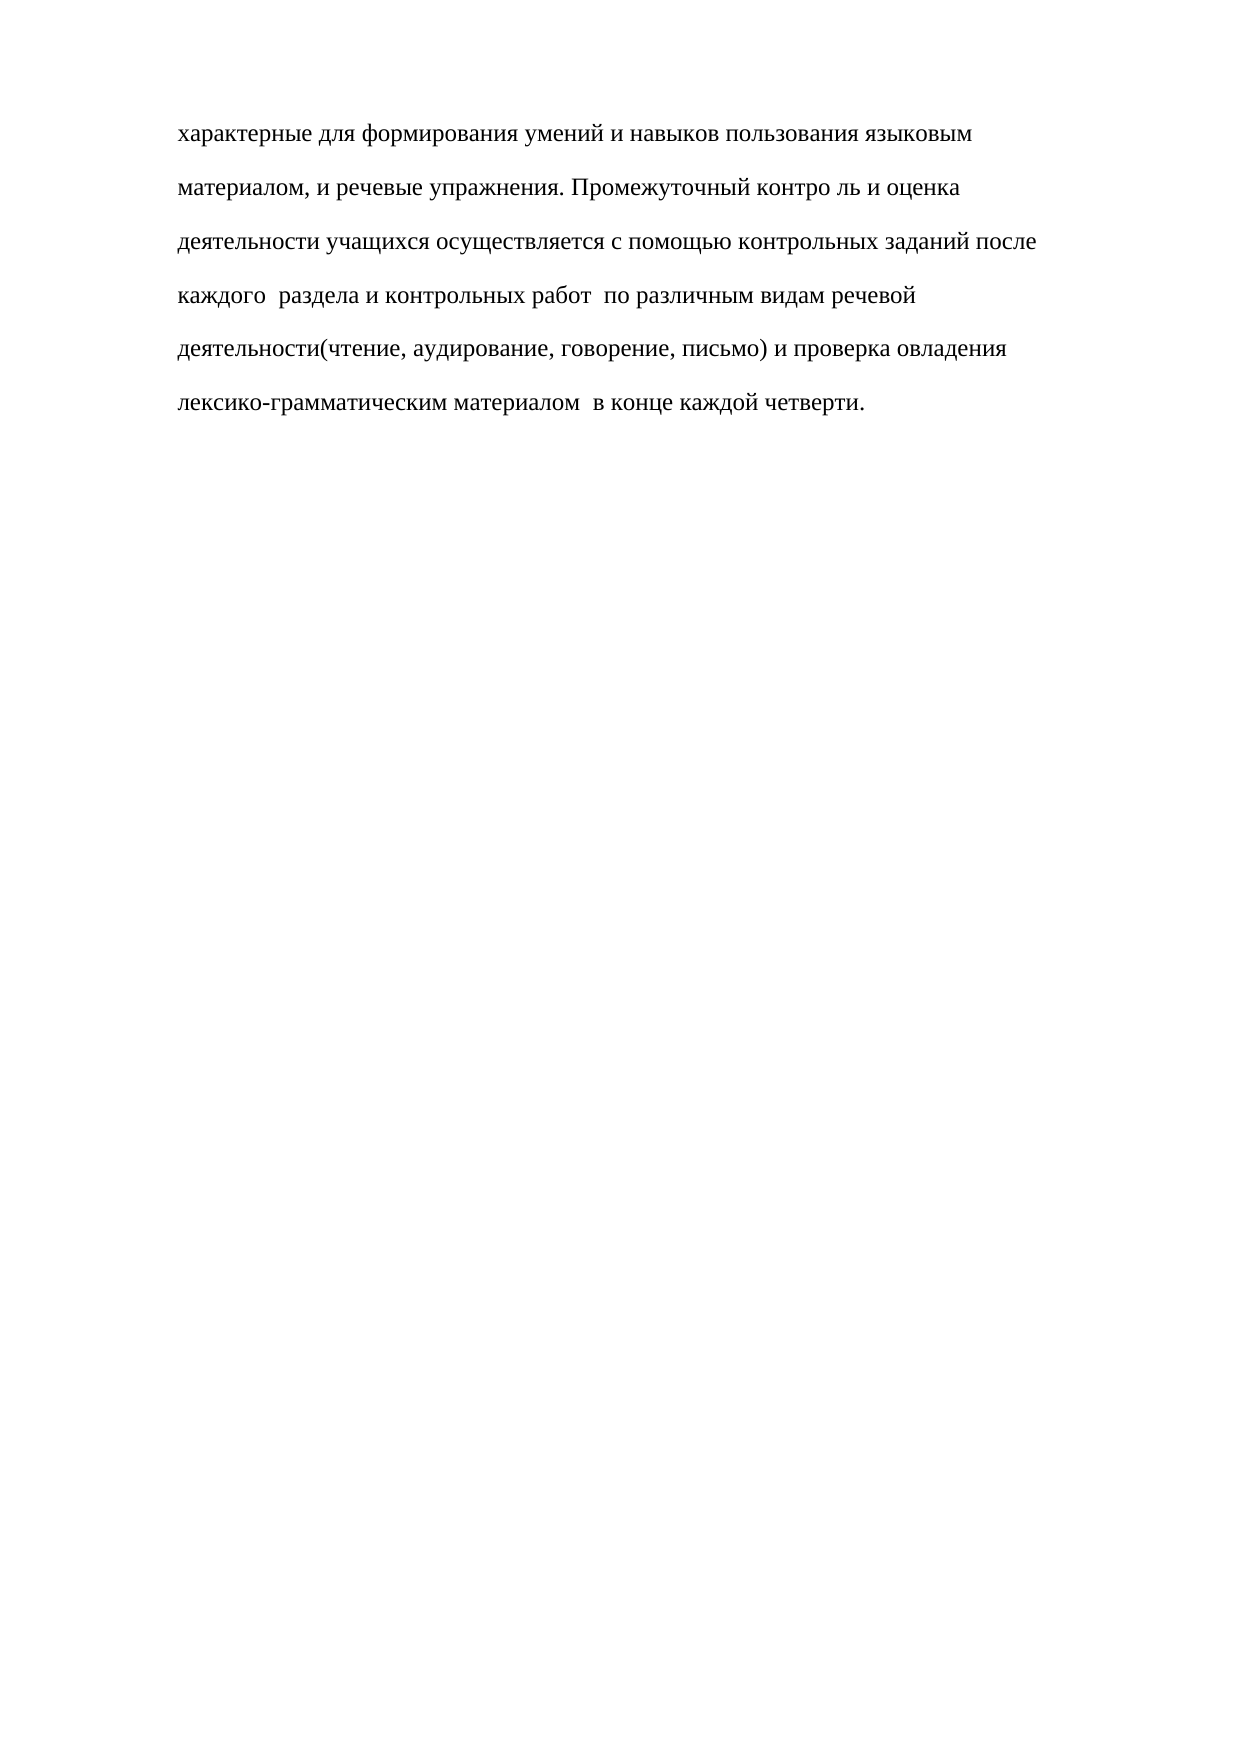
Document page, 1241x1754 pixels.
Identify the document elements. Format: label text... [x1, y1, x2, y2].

text деятельности(чтение, аудирование, говорение, письмо) и проверка овладения [177, 333, 1152, 362]
text каждого раздела и контрольных работ по различным видам речевой [177, 280, 1152, 308]
text характерные для формирования умений и навыков пользования языковым [177, 118, 1152, 147]
text деятельности учащихся осуществляется с помощью контрольных заданий после [177, 226, 1152, 254]
text материалом, и речевые упражнения. Промежуточный контро ль и оценка [177, 172, 1152, 201]
text лексико-грамматическим материалом в конце каждой четверти. [177, 387, 1152, 416]
